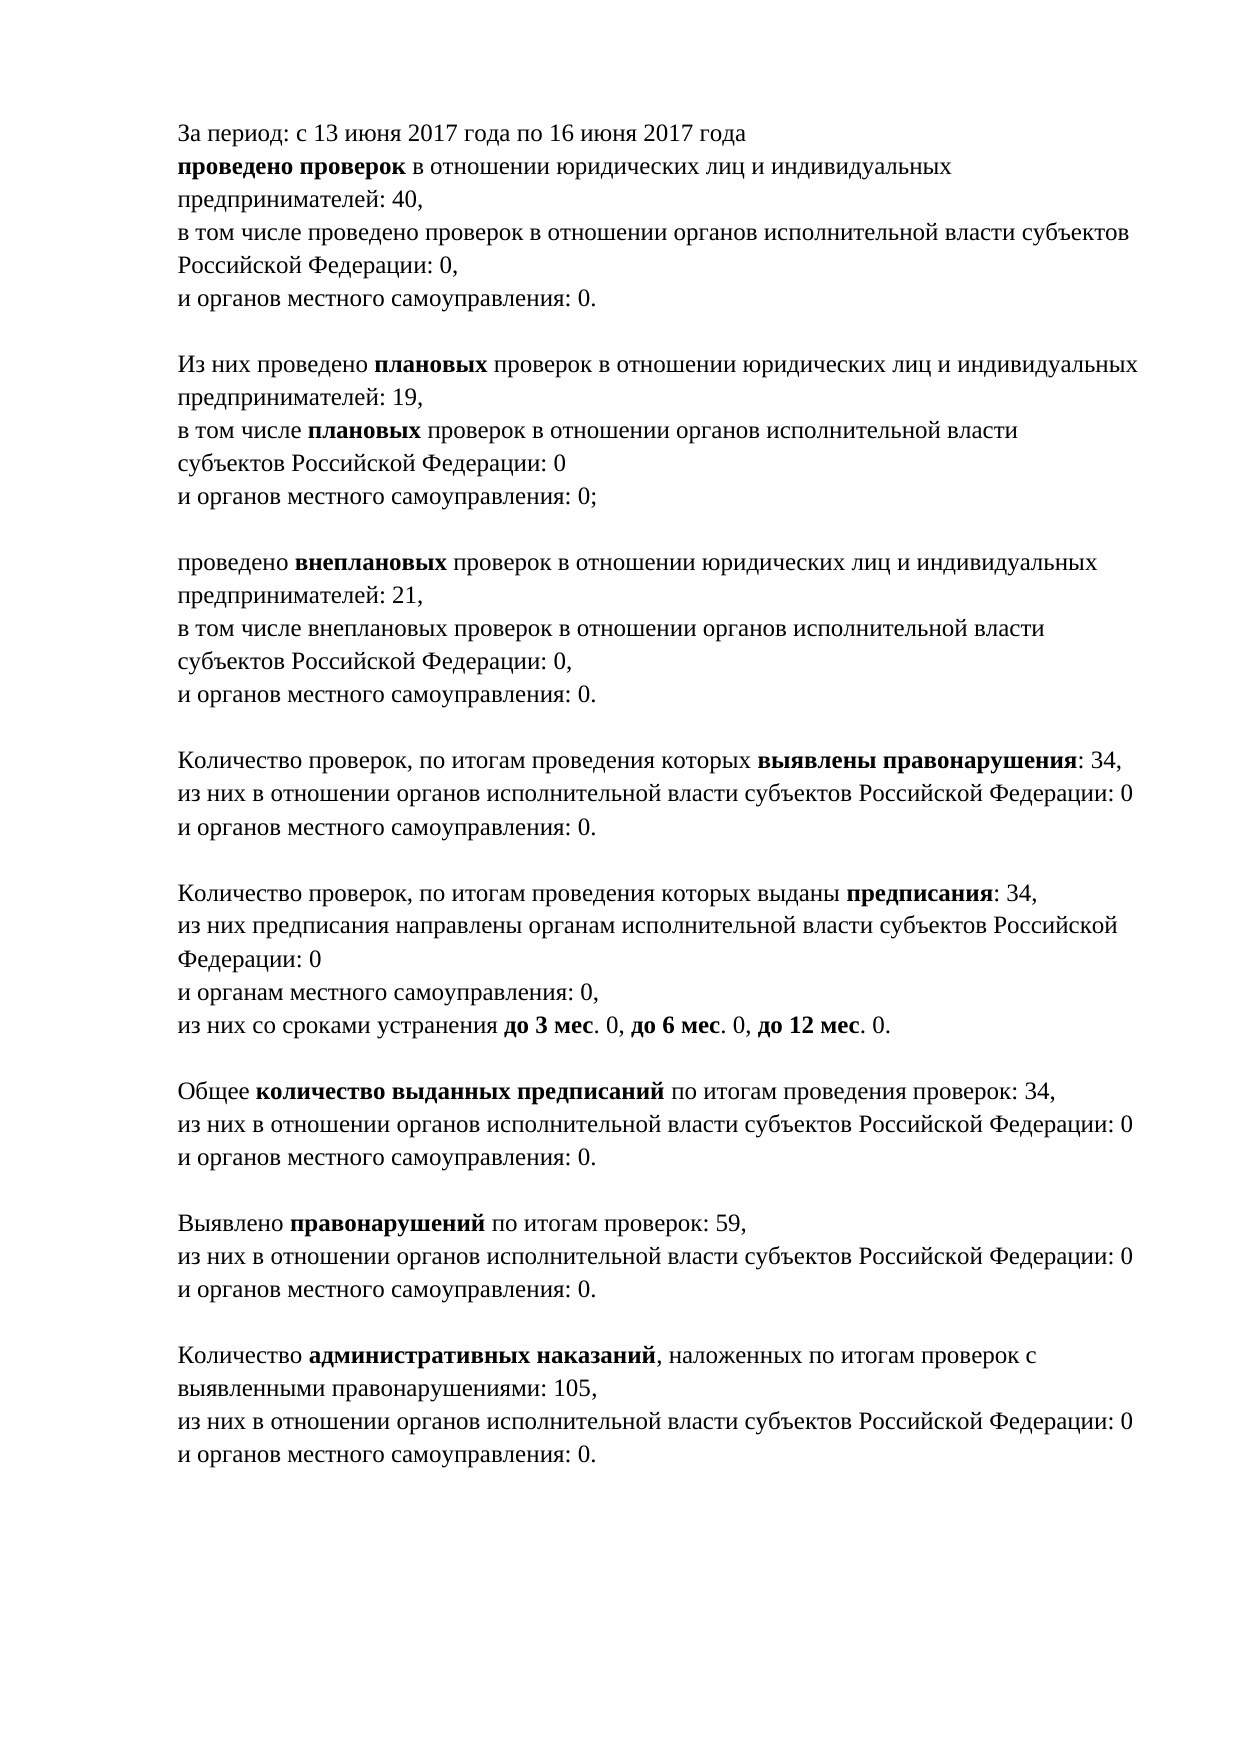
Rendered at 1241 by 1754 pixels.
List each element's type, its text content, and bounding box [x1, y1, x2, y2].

text и органов местного самоуправления: 0. [177, 1274, 1152, 1303]
text За период: с 13 июня 2017 года по 16 июня 2017 года [177, 118, 1152, 147]
text и органов местного самоуправления: 0. [177, 1439, 1152, 1468]
text Количество проверок, по итогам проведения которых выявлены правонарушения: 34, [177, 746, 1152, 774]
text Количество проверок, по итогам проведения которых выданы предписания: 34, [177, 878, 1152, 906]
text Общее количество выданных предписаний по итогам проведения проверок: 34, [177, 1076, 1152, 1104]
text и органов местного самоуправления: 0; [177, 481, 1152, 510]
text проведено проверок в отношении юридических лиц и индивидуальных [177, 151, 1152, 180]
text из них со сроками устранения до 3 мес. 0, до 6 мес. 0, до 12 мес. 0. [177, 1010, 1152, 1038]
text субъектов Российской Федерации: 0 [177, 448, 1152, 477]
text и органов местного самоуправления: 0. [177, 812, 1152, 840]
text и органов местного самоуправления: 0. [177, 679, 1152, 708]
text и органов местного самоуправления: 0. [177, 1142, 1152, 1171]
text Выявлено правонарушений по итогам проверок: 59, [177, 1208, 1152, 1237]
text из них в отношении органов исполнительной власти субъектов Российской Федерации: 0 [177, 1241, 1152, 1269]
text Количество административных наказаний, наложенных по итогам проверок с выявленными правонарушениями: 105, [177, 1340, 1152, 1402]
text в том числе внеплановых проверок в отношении органов исполнительной власти субъектов Российской Федерации: 0, [177, 613, 1152, 675]
text Из них проведено плановых проверок в отношении юридических лиц и индивидуальных предпринимателей: 19, [177, 349, 1152, 411]
text в том числе плановых проверок в отношении органов исполнительной власти [177, 415, 1152, 444]
text из них в отношении органов исполнительной власти субъектов Российской Федерации: 0 [177, 1109, 1152, 1137]
text проведено внеплановых проверок в отношении юридических лиц и индивидуальных предпринимателей: 21, [177, 547, 1152, 609]
text и органов местного самоуправления: 0. [177, 283, 1152, 312]
text предпринимателей: 40, [177, 184, 1152, 213]
text из них предписания направлены органам исполнительной власти субъектов Российской Федерации: 0 [177, 911, 1152, 972]
text и органам местного самоуправления: 0, [177, 977, 1152, 1005]
text из них в отношении органов исполнительной власти субъектов Российской Федерации: 0 [177, 1406, 1152, 1435]
text из них в отношении органов исполнительной власти субъектов Российской Федерации: 0 [177, 778, 1152, 807]
text в том числе проведено проверок в отношении органов исполнительной власти субъектов Российской Федерации: 0, [177, 217, 1152, 279]
